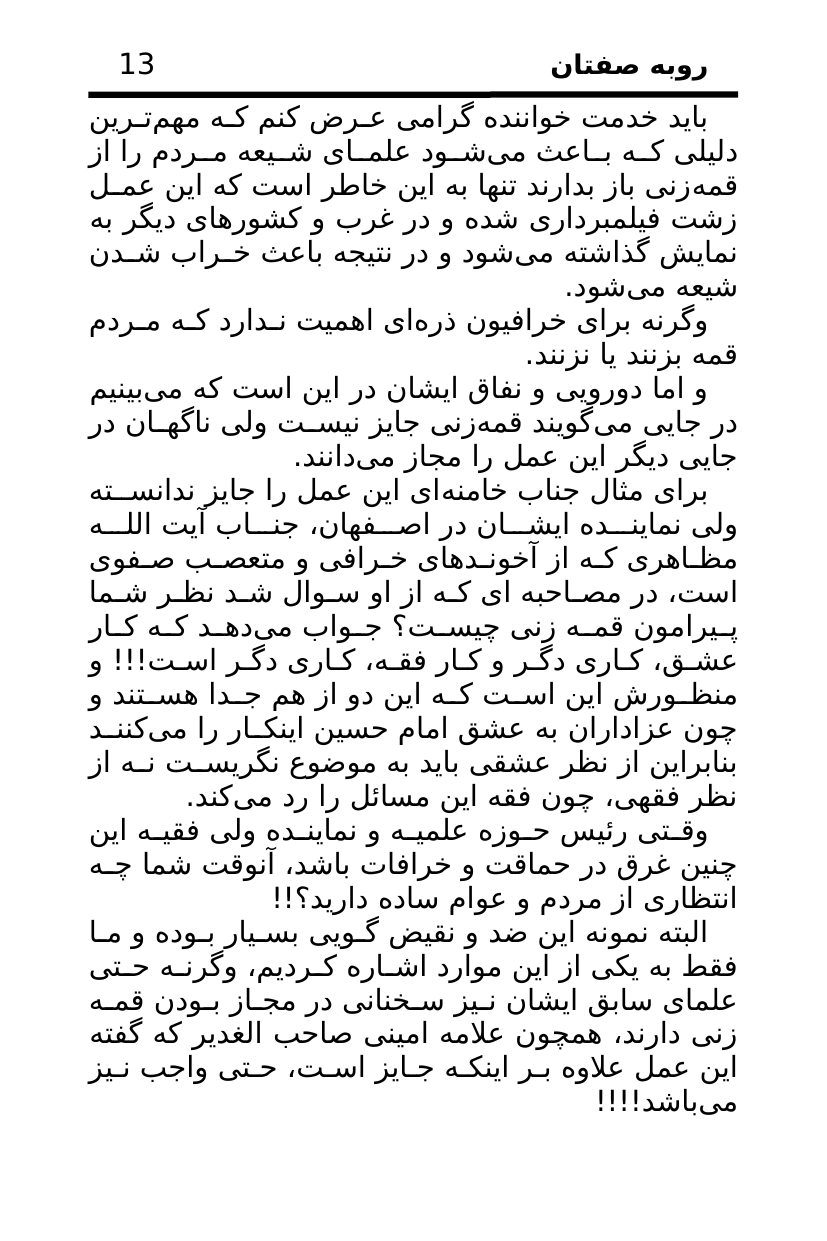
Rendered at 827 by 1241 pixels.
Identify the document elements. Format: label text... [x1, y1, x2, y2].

text وگرنه برای خرافیون ذره‌ای اهمیت ندارد که مردم قمه بزنند یا نزنند. [89, 304, 738, 372]
text باید خدمت خواننده گرامی عرض کنم که مهم‌ترین دلیلی که باعث می‌شود علمای شیعه مردم را از قمه‌زنی باز بدارند تنها به این خاطر است که این عمل زشت فیلمبرداری شده و در غرب و کشورهای دیگر به نمایش گذاشته می‌شود و در نتیجه باعث خراب شدن شیعه می‌شود. [89, 100, 738, 304]
text و اما دورویی و نفاق ایشان در این است که می‌بینیم در جایی می‌گویند قمه‌زنی جایز نیست ولی ناگهان در جایی دیگر این عمل را مجاز می‌دانند. [89, 372, 738, 473]
text البته نمونه این ضد و نقیض گویی بسیار بوده و ما فقط به یکی از این موارد اشاره کردیم، وگرنه حتی علمای سابق ایشان نیز سخنانی در مجاز بودن قمه زنی دارند، همچون علامه امینی صاحب الغدیر که گفته این عمل علاوه بر اینکه جایز است، حتی واجب نیز می‌باشد!!!! [89, 915, 738, 1119]
text برای مثال جناب خامنه‌ای این عمل را جایز ندانسته ولی نماینده ایشان در اصفهان، جناب آیت الله مظاهری که از آخوندهای خرافی و متعصب صفوی است، در مصاحبه ای که از او سوال شد نظر شما پیرامون قمه زنی چیست؟ جواب می‌دهد که کار عشق، کاری دگر و کار فقه، کاری دگر است!!! و منظورش این است که این دو از هم جدا هستند و چون عزاداران به عشق امام حسین اینکار را می‌کنند بنابراین از نظر عشقی باید به موضوع نگریست نه از نظر فقهی، چون فقه این مسائل را رد می‌کند. [89, 473, 738, 813]
text وقتی رئیس حوزه علمیه و نماینده ولی فقیه این چنین غرق در حماقت و خرافات باشد، آنوقت شما چه انتظاری از مردم و عوام ساده دارید؟!! [89, 813, 738, 915]
